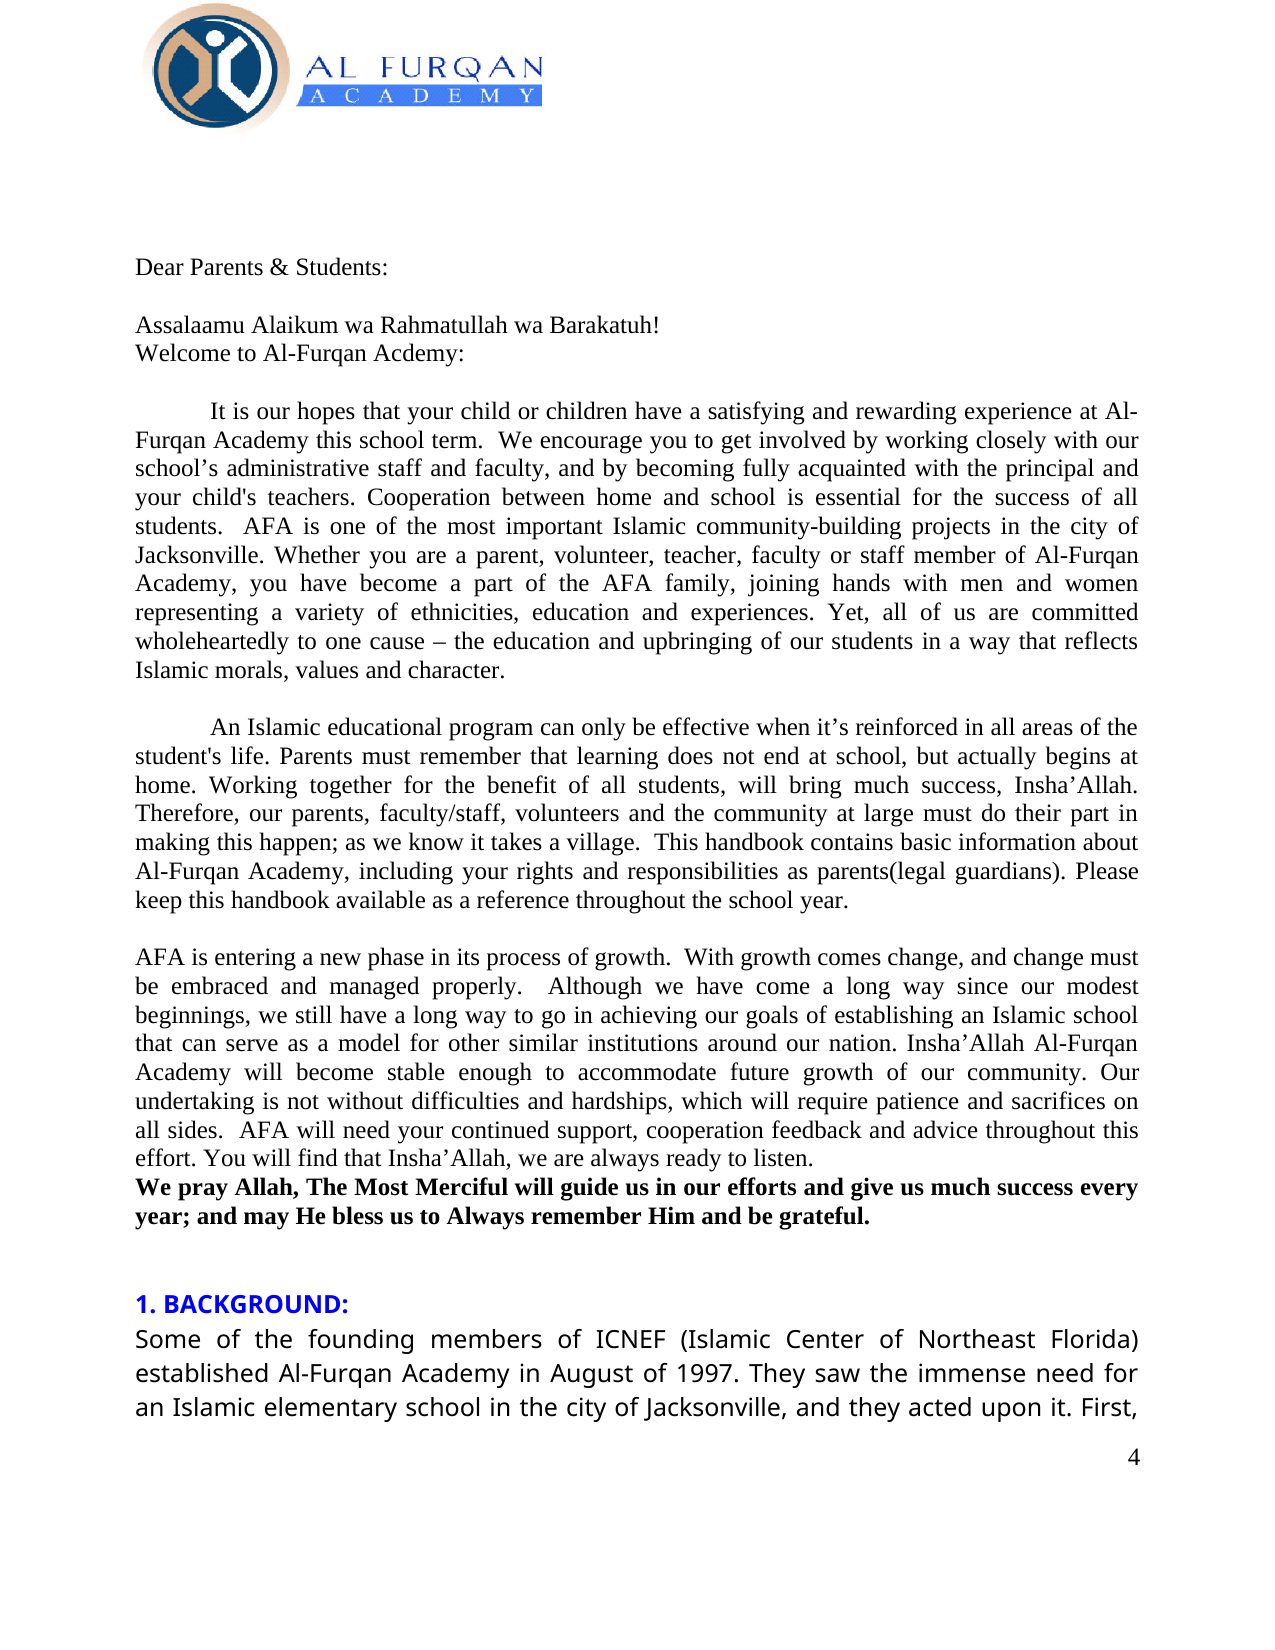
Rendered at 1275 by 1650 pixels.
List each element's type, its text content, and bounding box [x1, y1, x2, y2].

text 1. BACKGROUND: [135, 1287, 1140, 1321]
text AFA is entering a new phase in its process of growth. With growth comes change, and change must be embraced and managed properly. Although we have come a long way since our modest beginnings, we still have a long way to go in achieving our goals of establishing an Islamic school that can serve as a model for other similar institutions around our nation. Insha’Allah Al-Furqan Academy will become stable enough to accommodate future growth of our community. Our undertaking is not without difficulties and hardships, which will require patience and sacrifices on all sides. AFA will need your continued support, cooperation feedback and advice throughout this effort. You will find that Insha’Allah, we are always ready to listen. [135, 942, 1140, 1172]
text Dear Parents & Students: [135, 252, 1140, 281]
text It is our hopes that your child or children have a satisfying and rewarding experience at Al-Furqan Academy this school term. We encourage you to get involved by working closely with our school’s administrative staff and faculty, and by becoming fully acquainted with the principal and your child's teachers. Cooperation between home and school is essential for the success of all students. AFA is one of the most important Islamic community-building projects in the city of Jacksonville. Whether you are a parent, volunteer, teacher, faculty or staff member of Al-Furqan Academy, you have become a part of the AFA family, joining hands with men and women representing a variety of ethnicities, education and experiences. Yet, all of us are committed wholeheartedly to one cause – the education and upbringing of our students in a way that reflects Islamic morals, values and character. [135, 396, 1140, 683]
text We pray Allah, The Most Merciful will guide us in our efforts and give us much success every year; and may He bless us to Always remember Him and be grateful. [135, 1172, 1140, 1230]
text Welcome to Al-Furqan Acdemy: [135, 338, 1140, 367]
text Assalaamu Alaikum wa Rahmatullah wa Barakatuh! [135, 310, 1140, 338]
text An Islamic educational program can only be effective when it’s reinforced in all areas of the student's life. Parents must remember that learning does not end at school, but actually begins at home. Working together for the benefit of all students, will bring much success, Insha’Allah. Therefore, our parents, faculty/staff, volunteers and the community at large must do their part in making this happen; as we know it takes a village. This handbook contains basic information about Al-Furqan Academy, including your rights and responsibilities as parents(legal guardians). Please keep this handbook available as a reference throughout the school year. [135, 712, 1140, 913]
picture [135, 0, 553, 136]
